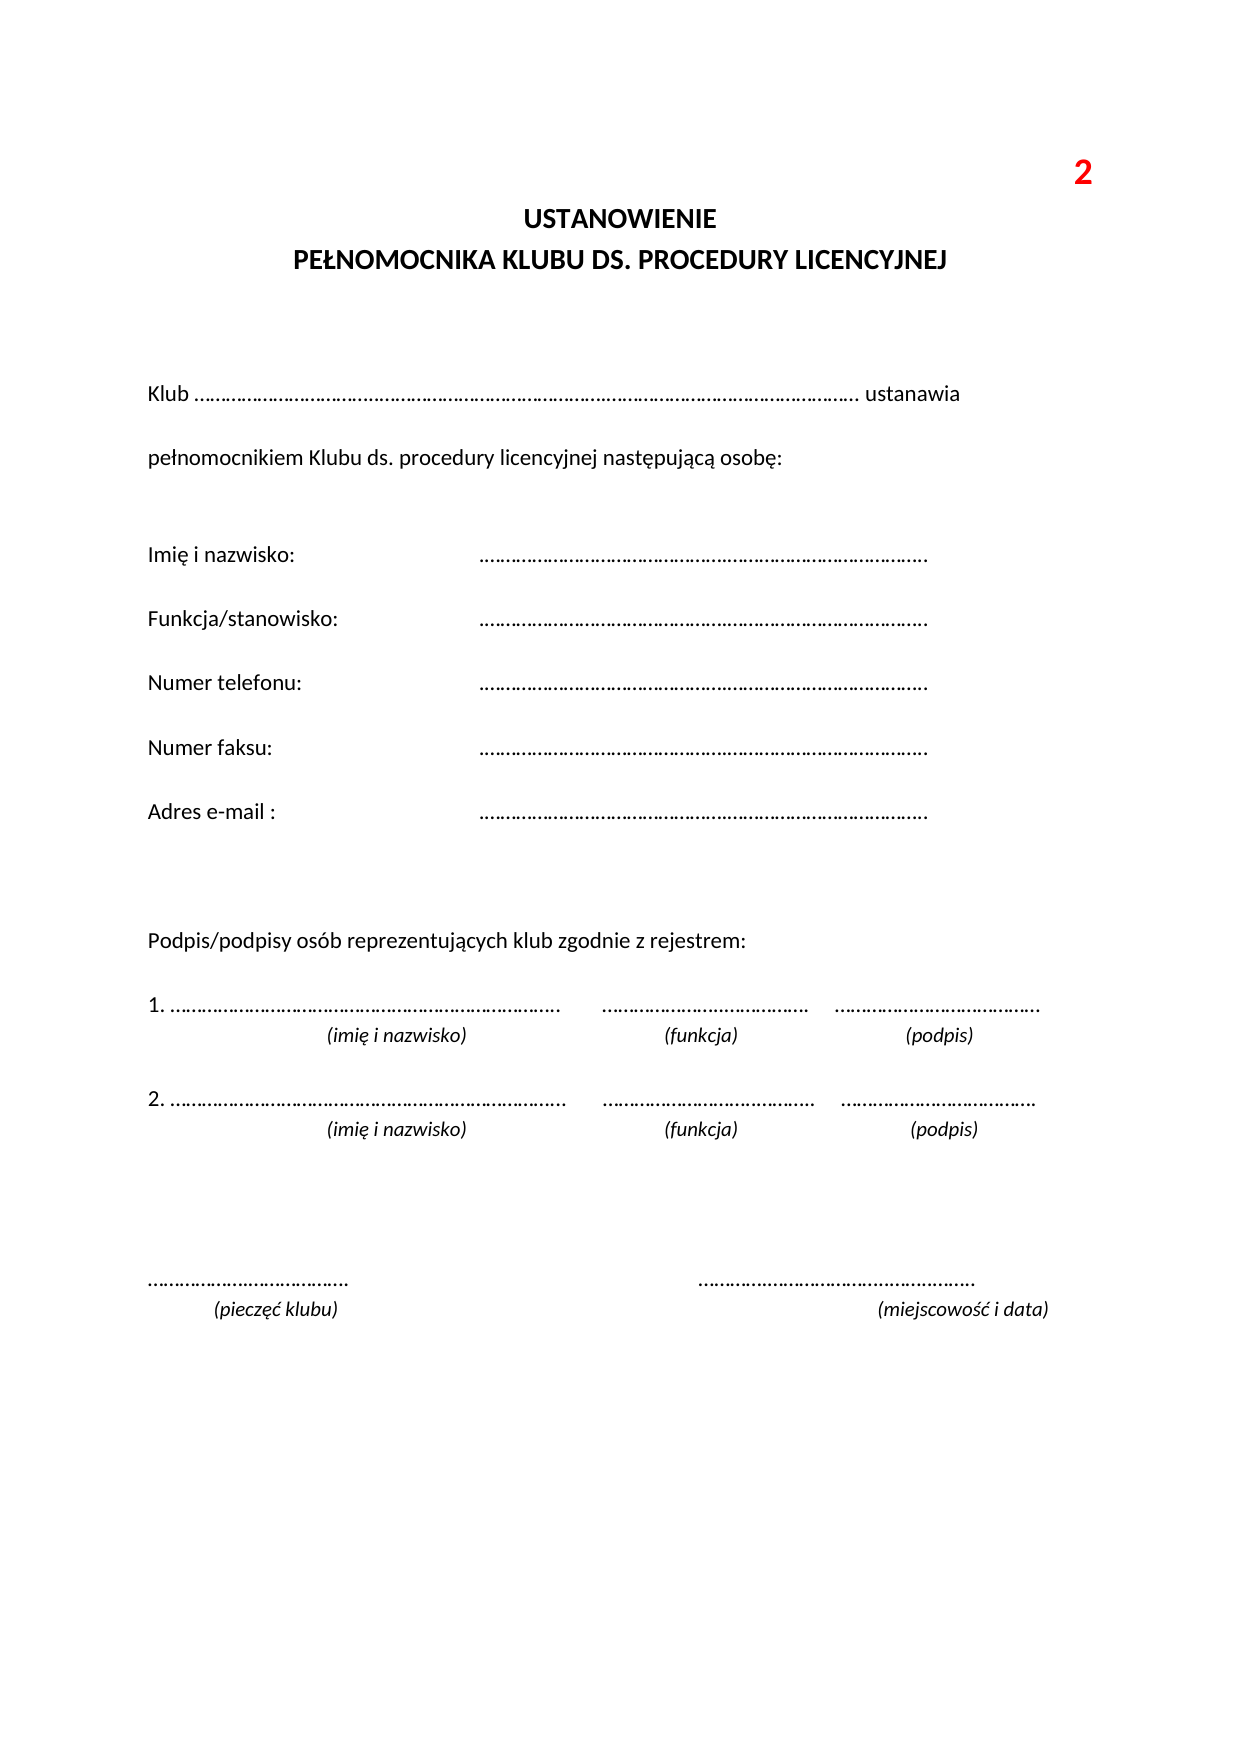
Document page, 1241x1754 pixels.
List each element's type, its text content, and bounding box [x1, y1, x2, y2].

text Imię i nazwisko: .……………………………………….……………………………….. [148, 540, 1093, 568]
text Numer telefonu: .……………………………………….……………………………….. [148, 668, 1093, 696]
text (pieczęć klubu) (miejscowość i data) [148, 1297, 1093, 1322]
text Funkcja/stanowisko: .……………………………………….……………………………….. [148, 604, 1093, 632]
text Adres e-mail : .……………………………………….……………………………….. [148, 797, 1093, 825]
text USTANOWIENIE [148, 200, 1093, 236]
text 2. ………………………………………………………………... ………………………..……….. ………………………………. [148, 1084, 1093, 1112]
text PEŁNOMOCNIKA KLUBU DS. PROCEDURY LICENCYJNEJ [148, 241, 1093, 277]
text (imię i nazwisko) (funkcja) (podpis) [148, 1116, 1093, 1142]
text pełnomocnikiem Klubu ds. procedury licencyjnej następującą osobę: [148, 443, 1093, 471]
text 1. ……………………………………………………………….. …………………..……………. ………………………………… [148, 990, 1093, 1018]
text Podpis/podpisy osób reprezentujących klub zgodnie z rejestrem: [148, 926, 1093, 954]
text ……………….………………. ………….…………………..……..…….. [148, 1264, 1093, 1292]
text Numer faksu: .……………………………………….……………………………….. [148, 733, 1093, 761]
text Klub ……………………………..…………………………………….………………………………………… ustanawia [148, 379, 1093, 407]
text 2 [148, 148, 1093, 193]
text (imię i nazwisko) (funkcja) (podpis) [148, 1022, 1093, 1048]
